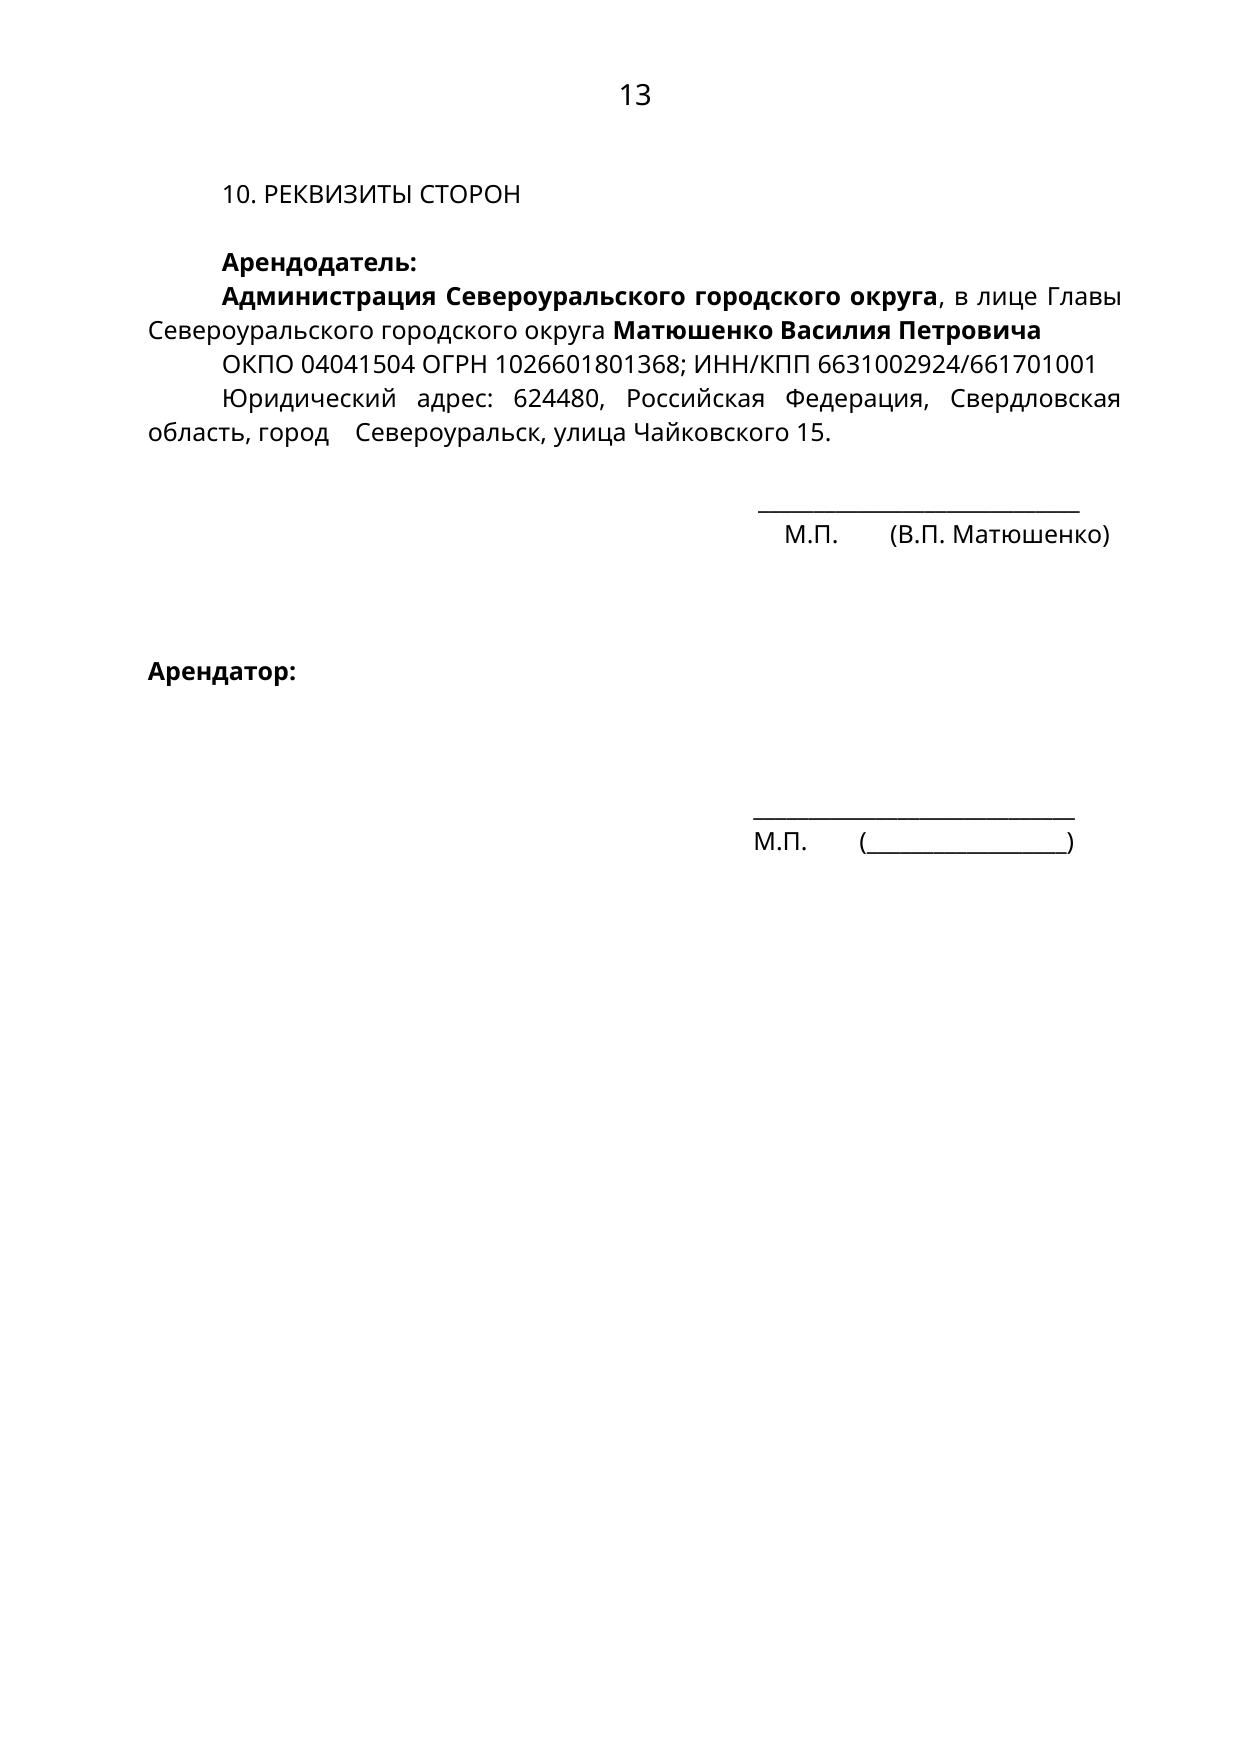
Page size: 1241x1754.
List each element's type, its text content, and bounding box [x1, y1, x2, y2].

text Арендодатель: [148, 244, 1122, 278]
text 10. РЕКВИЗИТЫ СТОРОН [148, 176, 1122, 210]
text М.П. (__________________) [679, 823, 1122, 858]
text ОКПО 04041504 ОГРН 1026601801368; ИНН/КПП 6631002924/661701001 [148, 347, 1122, 381]
text _____________________________ [679, 789, 1122, 823]
text Администрация Североуральского городского округа, в лице Главы Североуральского городского округа Матюшенко Василия Петровича [148, 278, 1122, 347]
text Юридический адрес: 624480, Российская Федерация, Свердловская область, город Североуральск, улица Чайковского 15. [148, 381, 1122, 449]
text М.П. (В.П. Матюшенко) [664, 517, 1122, 551]
text Арендатор: [148, 653, 1122, 687]
text _____________________________ [664, 483, 1122, 517]
